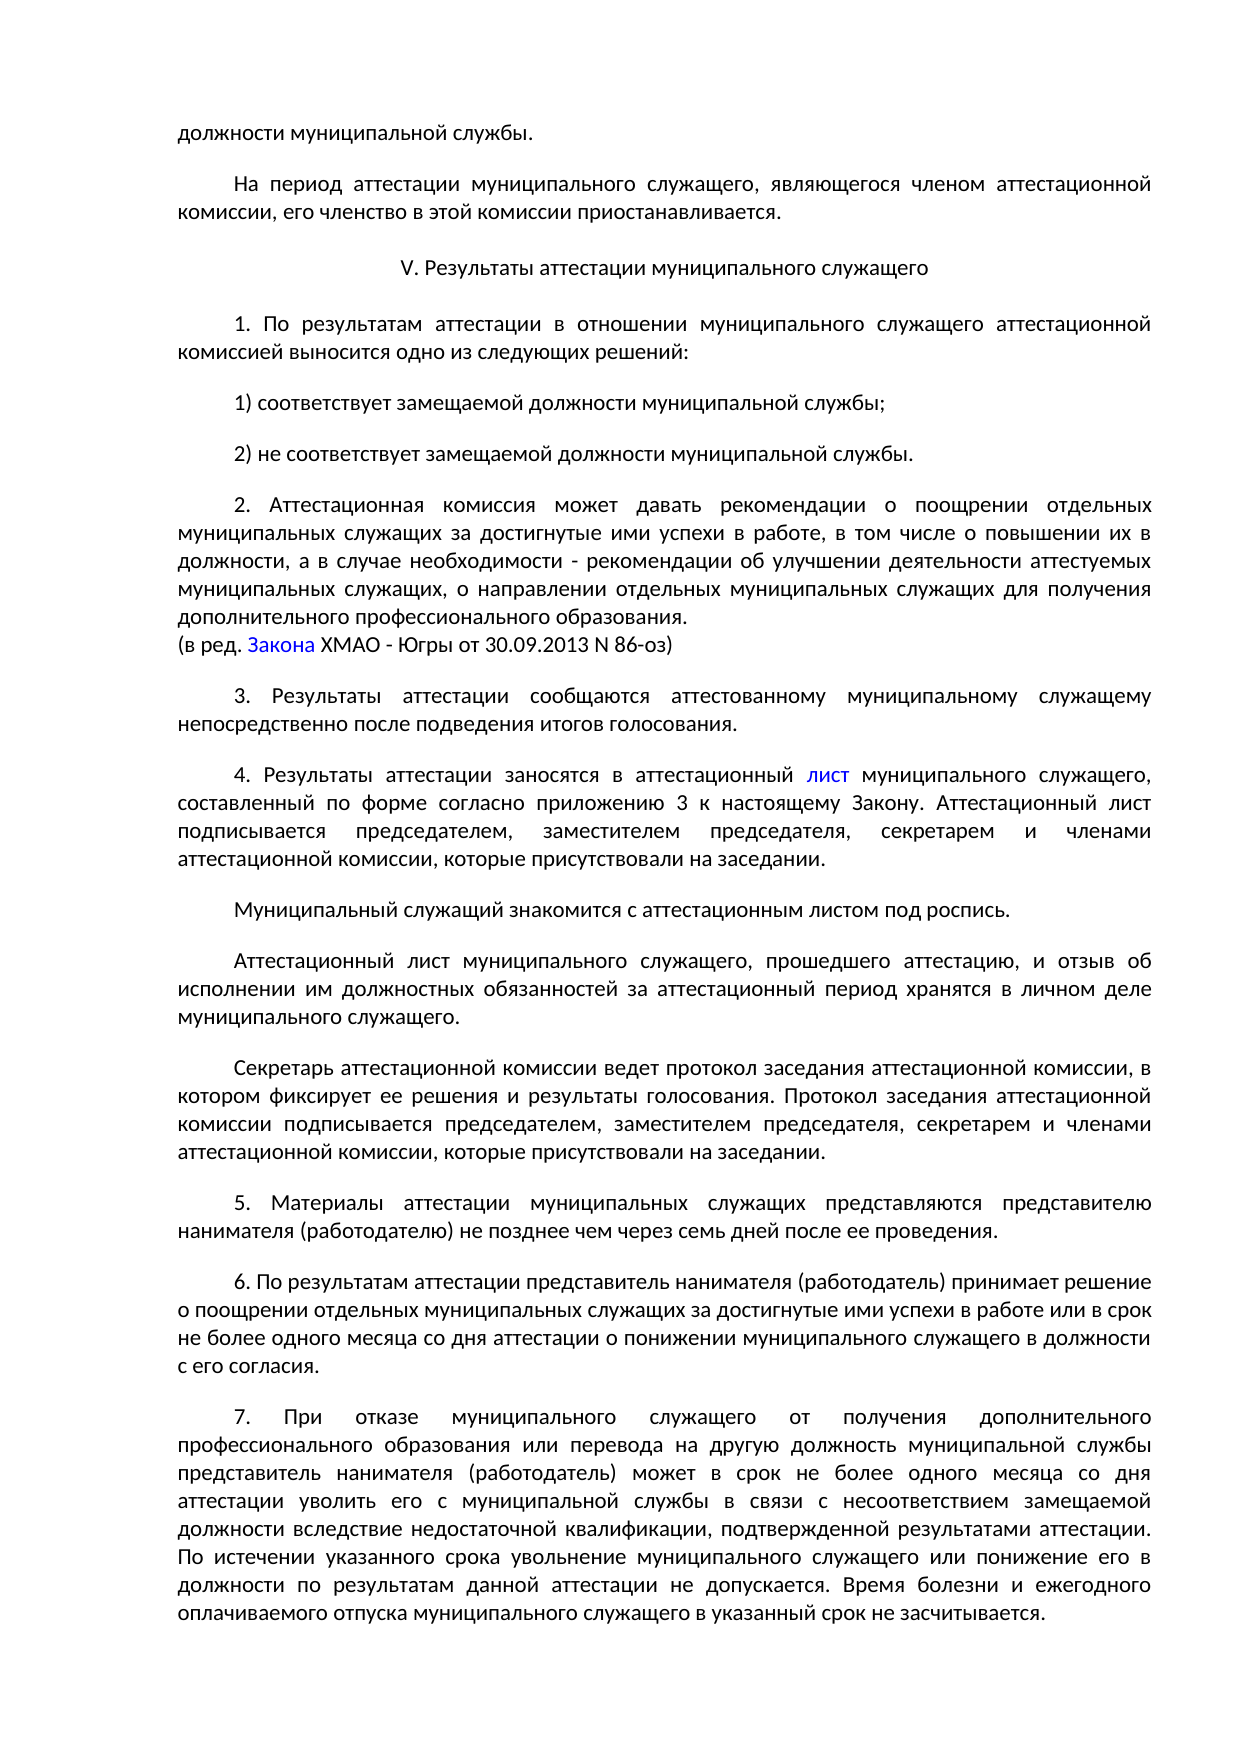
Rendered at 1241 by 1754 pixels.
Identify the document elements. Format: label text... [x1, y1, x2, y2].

text Секретарь аттестационной комиссии ведет протокол заседания аттестационной комиссии, в котором фиксирует ее решения и результаты голосования. Протокол заседания аттестационной комиссии подписывается председателем, заместителем председателя, секретарем и членами аттестационной комиссии, которые присутствовали на заседании. [177, 1053, 1152, 1165]
text 7. При отказе муниципального служащего от получения дополнительного профессионального образования или перевода на другую должность муниципальной службы представитель нанимателя (работодатель) может в срок не более одного месяца со дня аттестации уволить его с муниципальной службы в связи с несоответствием замещаемой должности вследствие недостаточной квалификации, подтвержденной результатами аттестации. По истечении указанного срока увольнение муниципального служащего или понижение его в должности по результатам данной аттестации не допускается. Время болезни и ежегодного оплачиваемого отпуска муниципального служащего в указанный срок не засчитывается. [177, 1402, 1152, 1626]
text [177, 118, 1152, 146]
text 6. По результатам аттестации представитель нанимателя (работодатель) принимает решение о поощрении отдельных муниципальных служащих за достигнутые ими успехи в работе или в срок не более одного месяца со дня аттестации о понижении муниципального служащего в должности с его согласия. [177, 1267, 1152, 1379]
text V. Результаты аттестации муниципального служащего [177, 253, 1152, 281]
text 3. Результаты аттестации сообщаются аттестованному муниципальному служащему непосредственно после подведения итогов голосования. [177, 681, 1152, 737]
text 1) соответствует замещаемой должности муниципальной службы; [177, 388, 1152, 416]
text 2. Аттестационная комиссия может давать рекомендации о поощрении отдельных муниципальных служащих за достигнутые ими успехи в работе, в том числе о повышении их в должности, а в случае необходимости - рекомендации об улучшении деятельности аттестуемых муниципальных служащих, о направлении отдельных муниципальных служащих для получения дополнительного профессионального образования. [177, 490, 1152, 630]
text На период аттестации муниципального служащего, являющегося членом аттестационной комиссии, его членство в этой комиссии приостанавливается. [177, 169, 1152, 225]
text (в ред. Закона ХМАО - Югры от 30.09.2013 N 86-оз) [177, 630, 1152, 658]
text Муниципальный служащий знакомится с аттестационным листом под роспись. [177, 895, 1152, 923]
text 4. Результаты аттестации заносятся в аттестационный лист муниципального служащего, составленный по форме согласно приложению 3 к настоящему Закону. Аттестационный лист подписывается председателем, заместителем председателя, секретарем и членами аттестационной комиссии, которые присутствовали на заседании. [177, 760, 1152, 872]
text 1. По результатам аттестации в отношении муниципального служащего аттестационной комиссией выносится одно из следующих решений: [177, 309, 1152, 365]
text Аттестационный лист муниципального служащего, прошедшего аттестацию, и отзыв об исполнении им должностных обязанностей за аттестационный период хранятся в личном деле муниципального служащего. [177, 946, 1152, 1030]
text 2) не соответствует замещаемой должности муниципальной службы. [177, 439, 1152, 467]
text 5. Материалы аттестации муниципальных служащих представляются представителю нанимателя (работодателю) не позднее чем через семь дней после ее проведения. [177, 1188, 1152, 1244]
